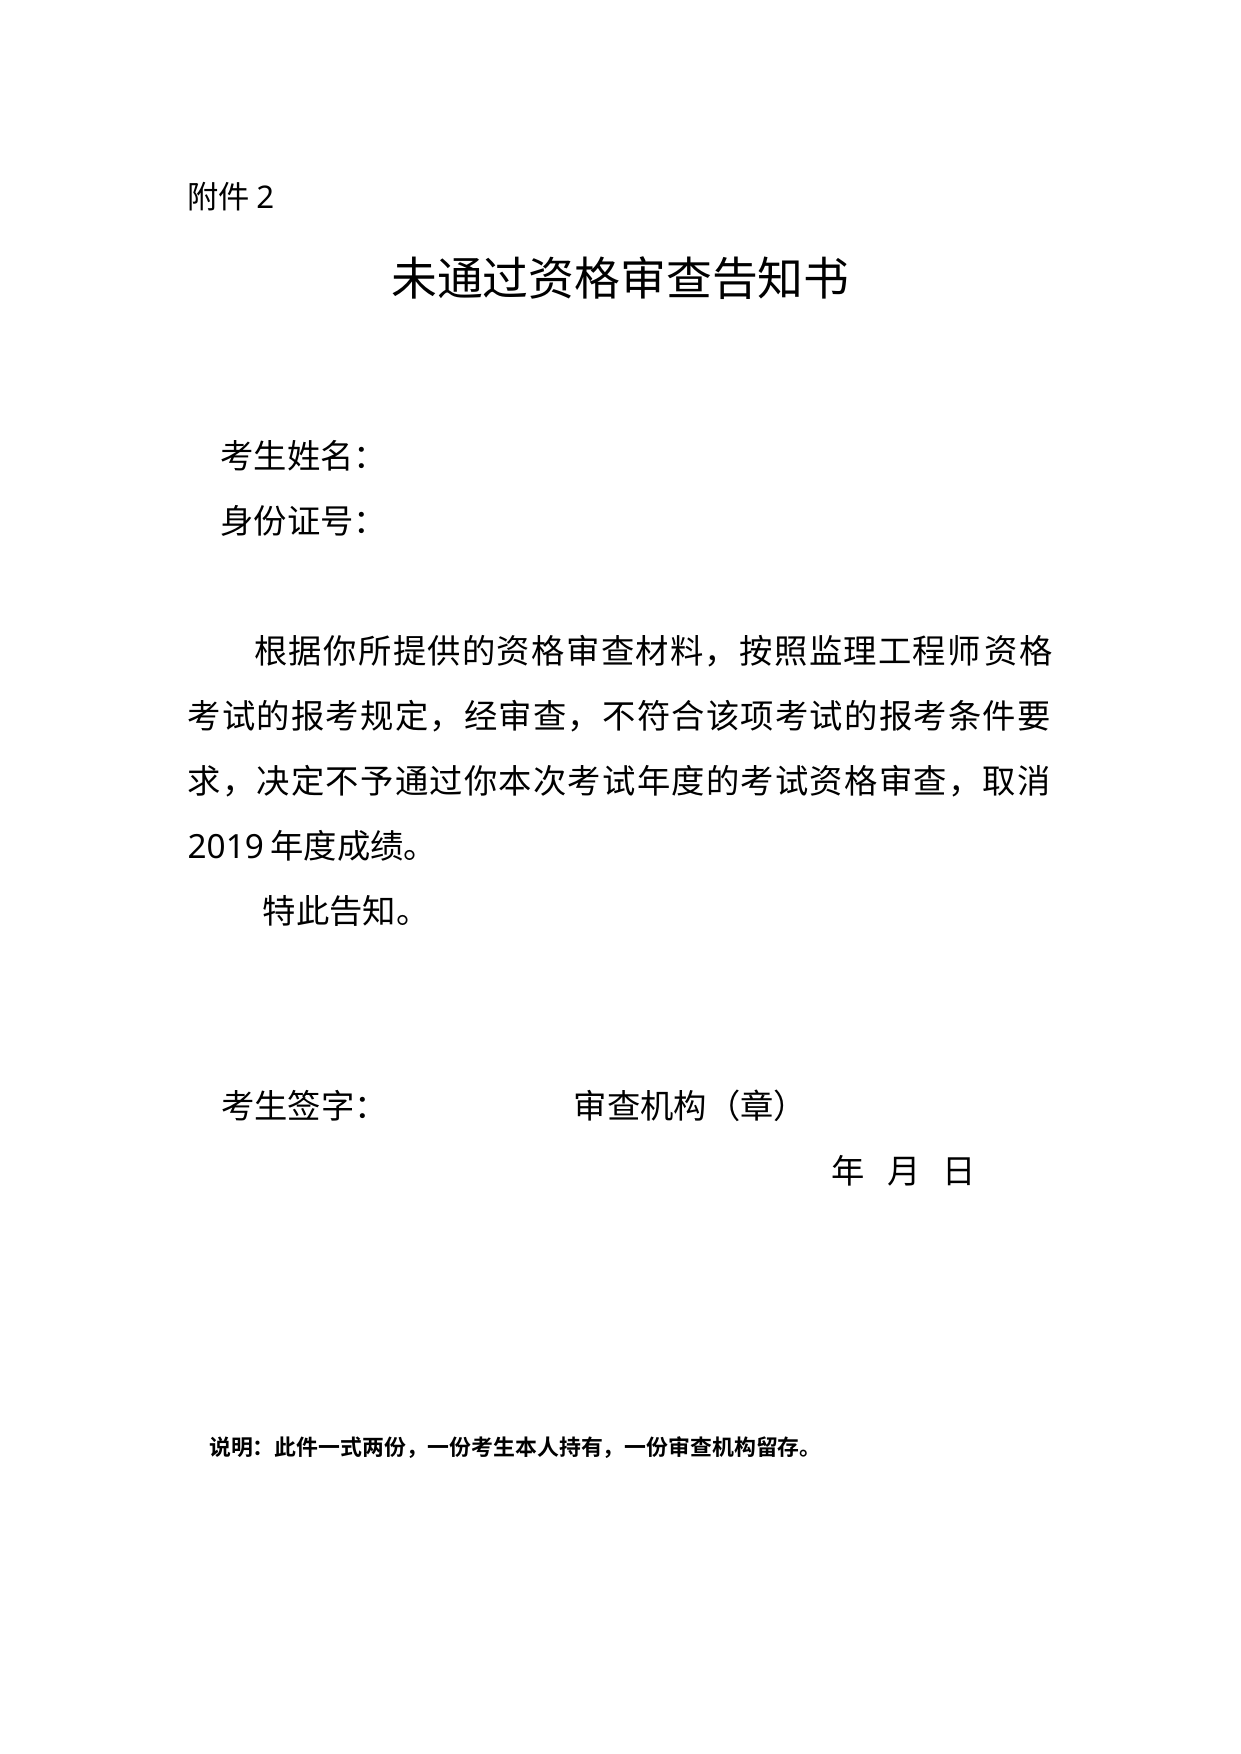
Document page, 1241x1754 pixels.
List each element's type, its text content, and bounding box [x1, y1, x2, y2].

text 附件2 [187, 162, 1053, 227]
text 年 月 日 [187, 1137, 1053, 1202]
text 身份证号： [187, 487, 1053, 552]
text 根据你所提供的资格审查材料，按照监理工程师资格考试的报考规定，经审查，不符合该项考试的报考条件要求，决定不予通过你本次考试年度的考试资格审查，取消2019年度成绩。 [187, 617, 1053, 877]
text 考生签字： 审查机构（章） [187, 1072, 1053, 1137]
text 未通过资格审查告知书 [187, 227, 1053, 324]
text 考生姓名： [187, 422, 1053, 487]
text 说明：此件一式两份，一份考生本人持有，一份审查机构留存。 [209, 1429, 1053, 1462]
text 特此告知。 [187, 877, 1053, 942]
